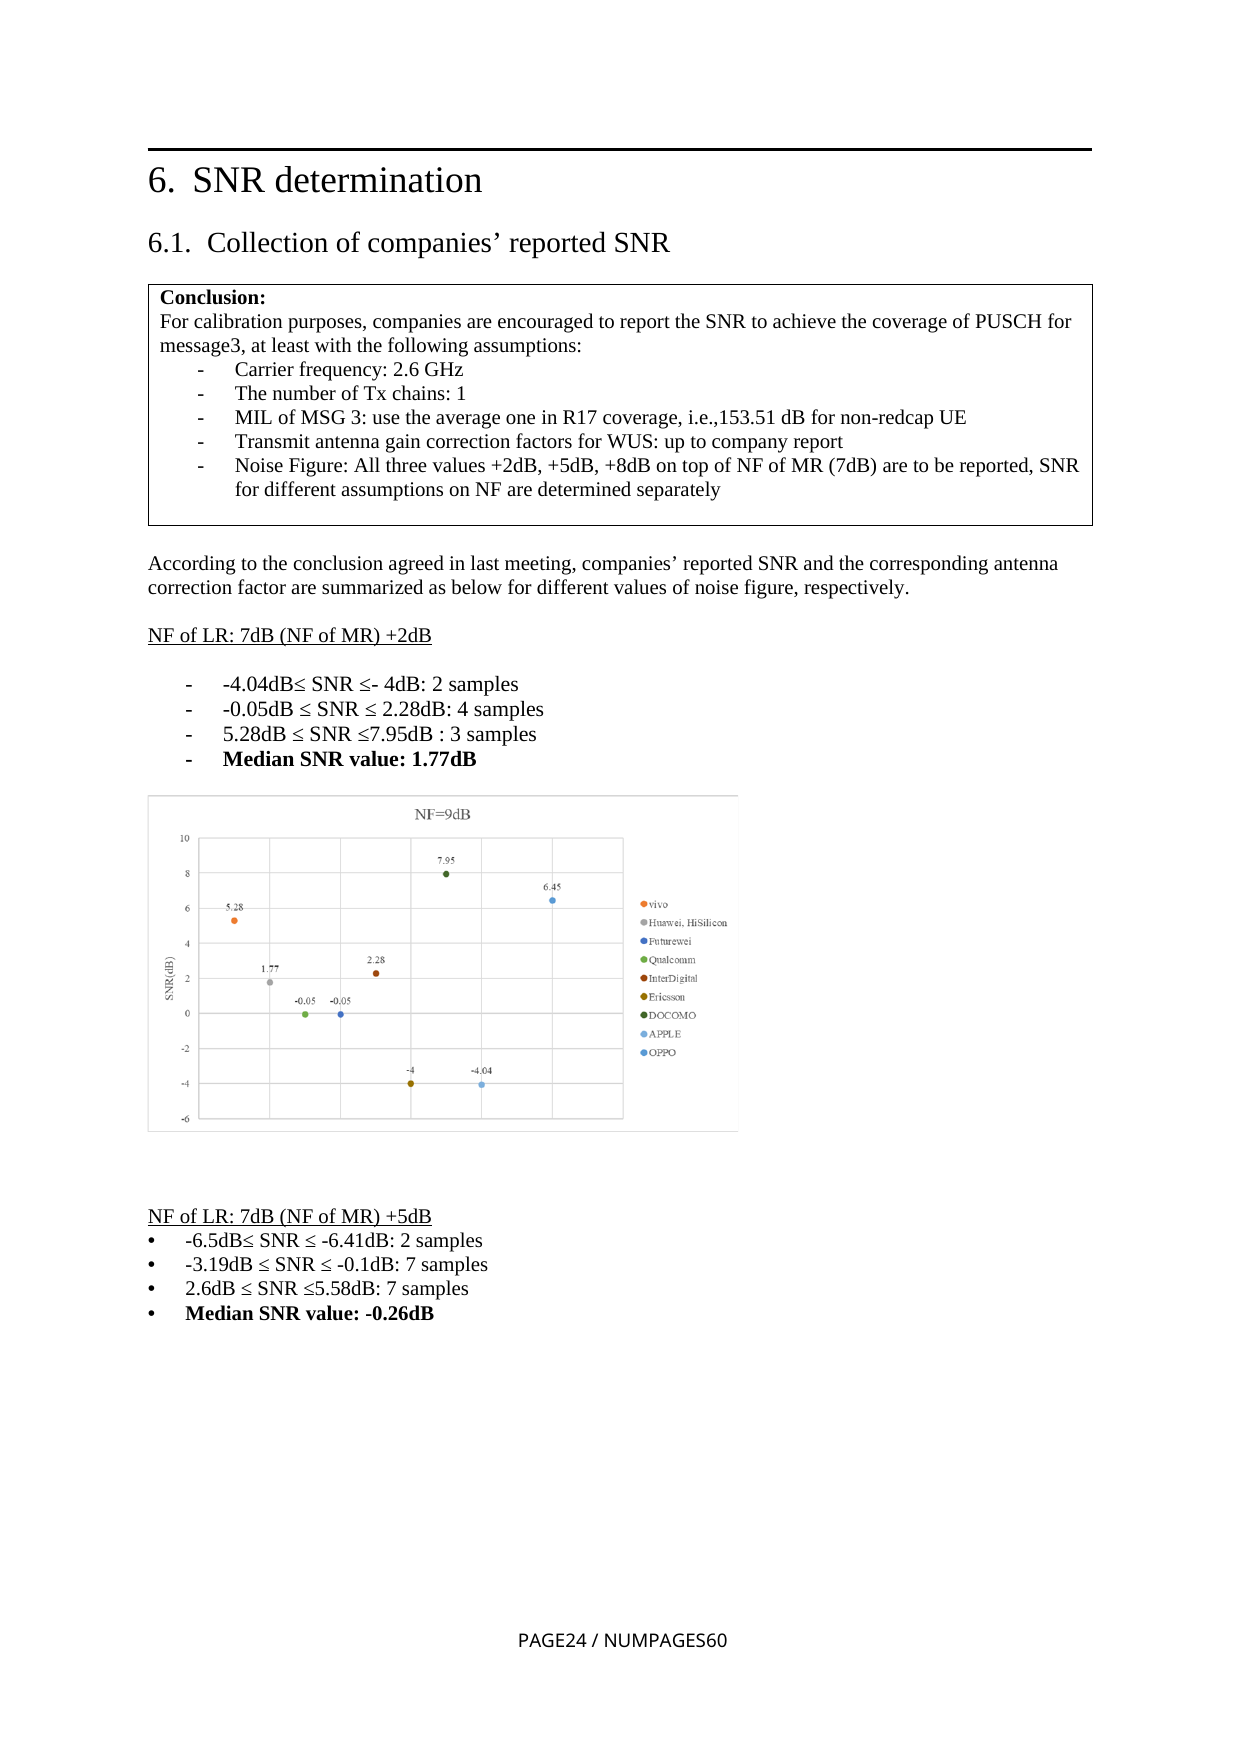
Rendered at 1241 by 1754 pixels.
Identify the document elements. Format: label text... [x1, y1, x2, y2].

list Median SNR value: -0.26dB [148, 1300, 1092, 1324]
list Collection of companies’ reported SNR [148, 225, 1092, 259]
text According to the conclusion agreed in last meeting, companies’ reported SNR and the corresponding antenna correction factor are summarized as below for different values of noise figure, respectively. [148, 551, 1092, 599]
list Median SNR value: 1.77dB [185, 746, 1092, 772]
list 2.6dB ≤ SNR ≤5.58dB: 7 samples [148, 1276, 1092, 1300]
list SNR determination [148, 151, 1092, 200]
list -0.05dB ≤ SNR ≤ 2.28dB: 4 samples [185, 696, 1092, 721]
list -6.5dB≤ SNR ≤ -6.41dB: 2 samples [148, 1228, 1092, 1252]
picture [147, 795, 739, 1132]
list -4.04dB≤ SNR ≤- 4dB: 2 samples [185, 671, 1092, 696]
text NF of LR: 7dB (NF of MR) +2dB [148, 623, 1092, 647]
list 5.28dB ≤ SNR ≤7.95dB : 3 samples [185, 721, 1092, 746]
list -3.19dB ≤ SNR ≤ -0.1dB: 7 samples [148, 1252, 1092, 1276]
table_header Conclusion: For calibration purposes, companies are encouraged to report the SNR to achieve the coverage of PUSCH for message3, at least with the following assumptions: Carrier frequency: 2.6 GHz The number of Tx chains: 1 MIL of MSG 3: use the average one in R17 coverage, i.e.,153.51 dB for non-redcap UE Transmit antenna gain correction factors for WUS: up to company report Noise Figure: All three values +2dB, +5dB, +8dB on top of NF of MR (7dB) are to be reported, SNR for different assumptions on NF are determined separately [149, 285, 1092, 525]
text NF of LR: 7dB (NF of MR) +5dB [148, 1204, 1092, 1228]
